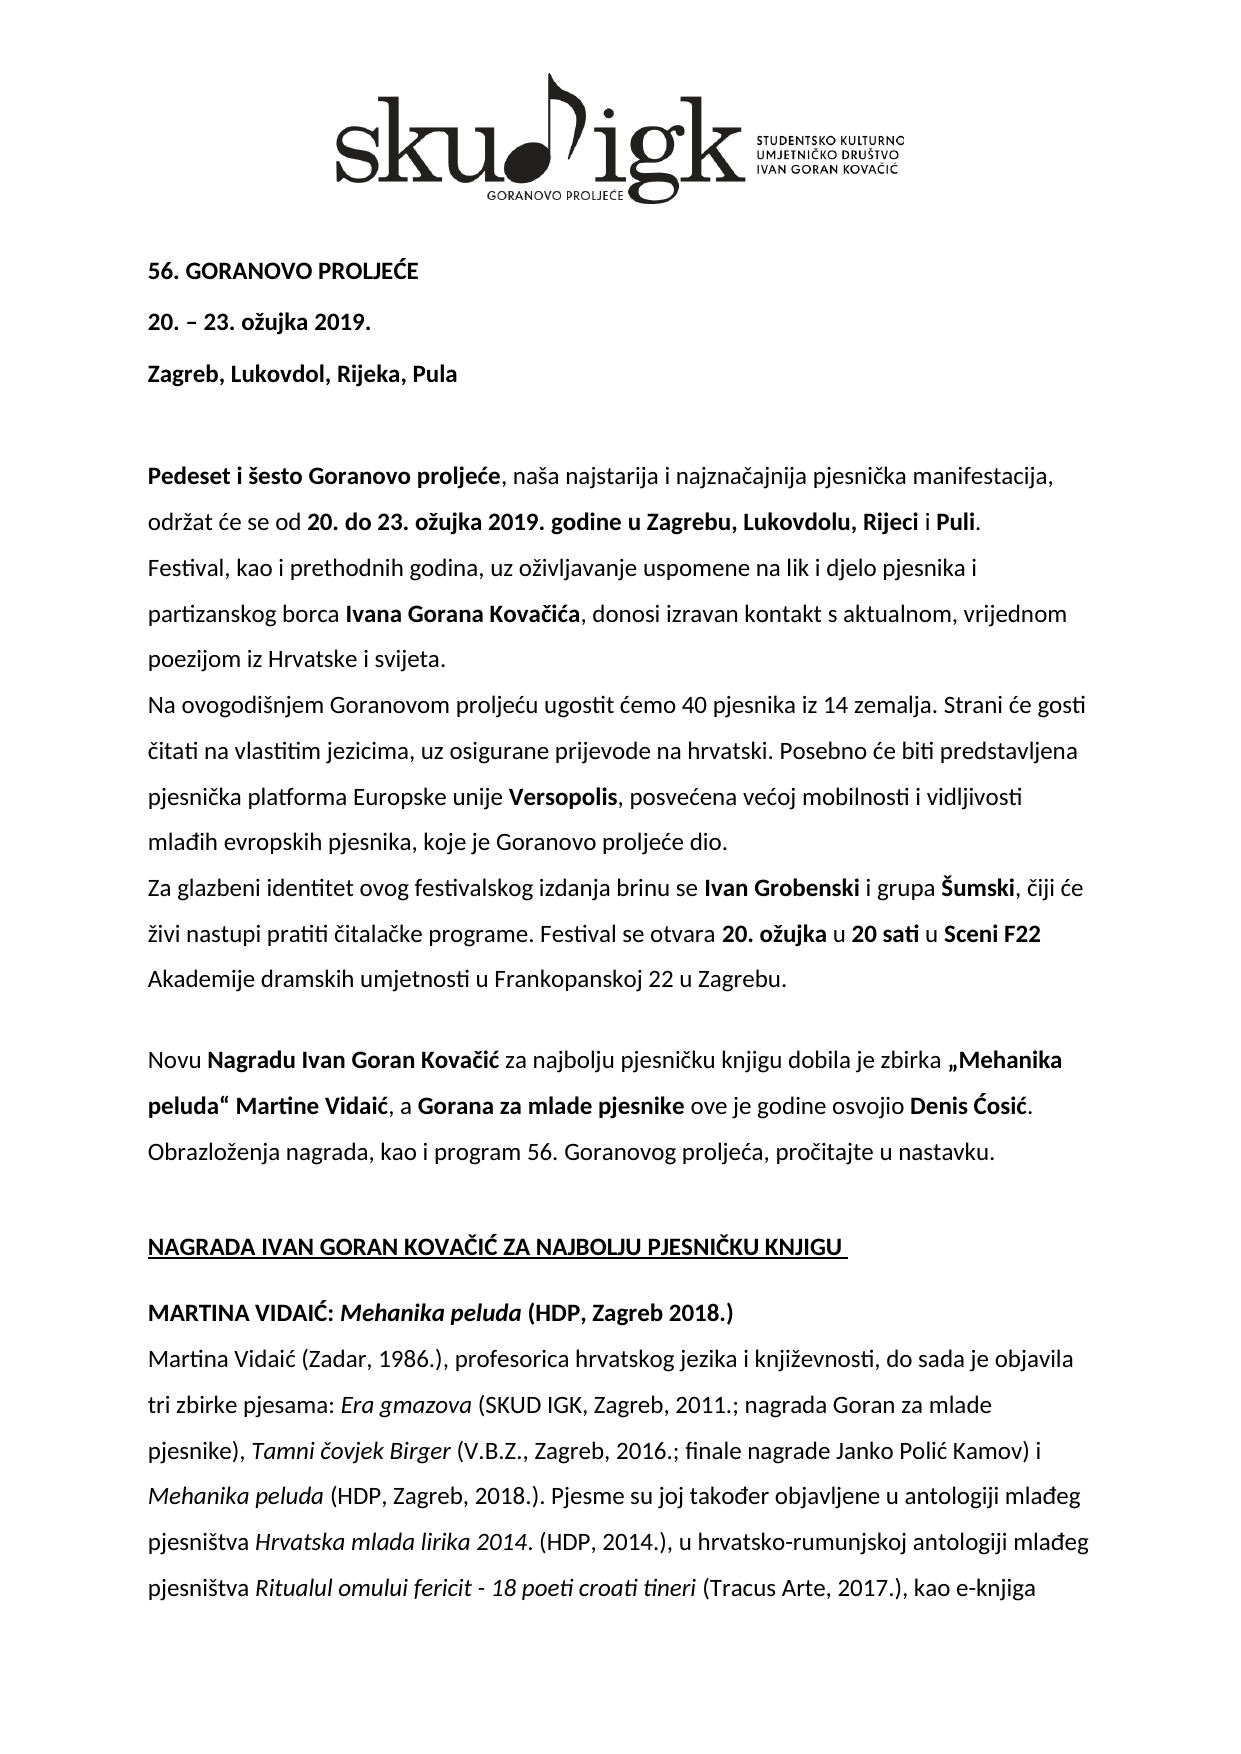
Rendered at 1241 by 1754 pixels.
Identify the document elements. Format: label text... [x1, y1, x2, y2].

text Pedeset i šesto Goranovo proljeće, naša najstarija i najznačajnija pjesnička manifestacija, održat će se od 20. do 23. ožujka 2019. godine u Zagrebu, Lukovdolu, Rijeci i Puli. [148, 461, 1093, 537]
text Festival, kao i prethodnih godina, uz oživljavanje uspomene na lik i djelo pjesnika i partizanskog borca Ivana Gorana Kovačića, donosi izravan kontakt s aktualnom, vrijednom poezijom iz Hrvatske i svijeta. [148, 552, 1093, 674]
text Novu Nagradu Ivan Goran Kovačić za najbolju pjesničku knjigu dobila je zbirka „Mehanika peluda“ Martine Vidaić, a Gorana za mlade pjesnike ove je godine osvojio Denis Ćosić. [148, 1044, 1093, 1121]
picture [336, 73, 904, 204]
text Za glazbeni identitet ovog festivalskog izdanja brinu se Ivan Grobenski i grupa Šumski, čiji će živi nastupi pratiti čitalačke programe. Festival se otvara 20. ožujka u 20 sati u Sceni F22 Akademije dramskih umjetnosti u Frankopanskoj 22 u Zagrebu. [148, 872, 1093, 994]
text Na ovogodišnjem Goranovom proljeću ugostit ćemo 40 pjesnika iz 14 zemalja. Strani će gosti čitati na vlastitim jezicima, uz osigurane prijevode na hrvatski. Posebno će biti predstavljena pjesnička platforma Europske unije Versopolis, posvećena većoj mobilnosti i vidljivosti mlađih evropskih pjesnika, koje je Goranovo proljeće dio. [148, 689, 1093, 857]
text 20. – 23. ožujka 2019. [148, 306, 1093, 337]
text MARTINA VIDAIĆ: Mehanika peluda (HDP, Zagreb 2018.) [148, 1298, 1093, 1328]
text NAGRADA IVAN GORAN KOVAČIĆ ZA NAJBOLJU PJESNIČKU KNJIGU [148, 1231, 1093, 1262]
text 56. GORANOVO PROLJEĆE [148, 255, 1093, 286]
text Zagreb, Lukovdol, Rijeka, Pula [148, 358, 1093, 388]
text Obrazloženja nagrada, kao i program 56. Goranovog proljeća, pročitajte u nastavku. [148, 1136, 1093, 1166]
